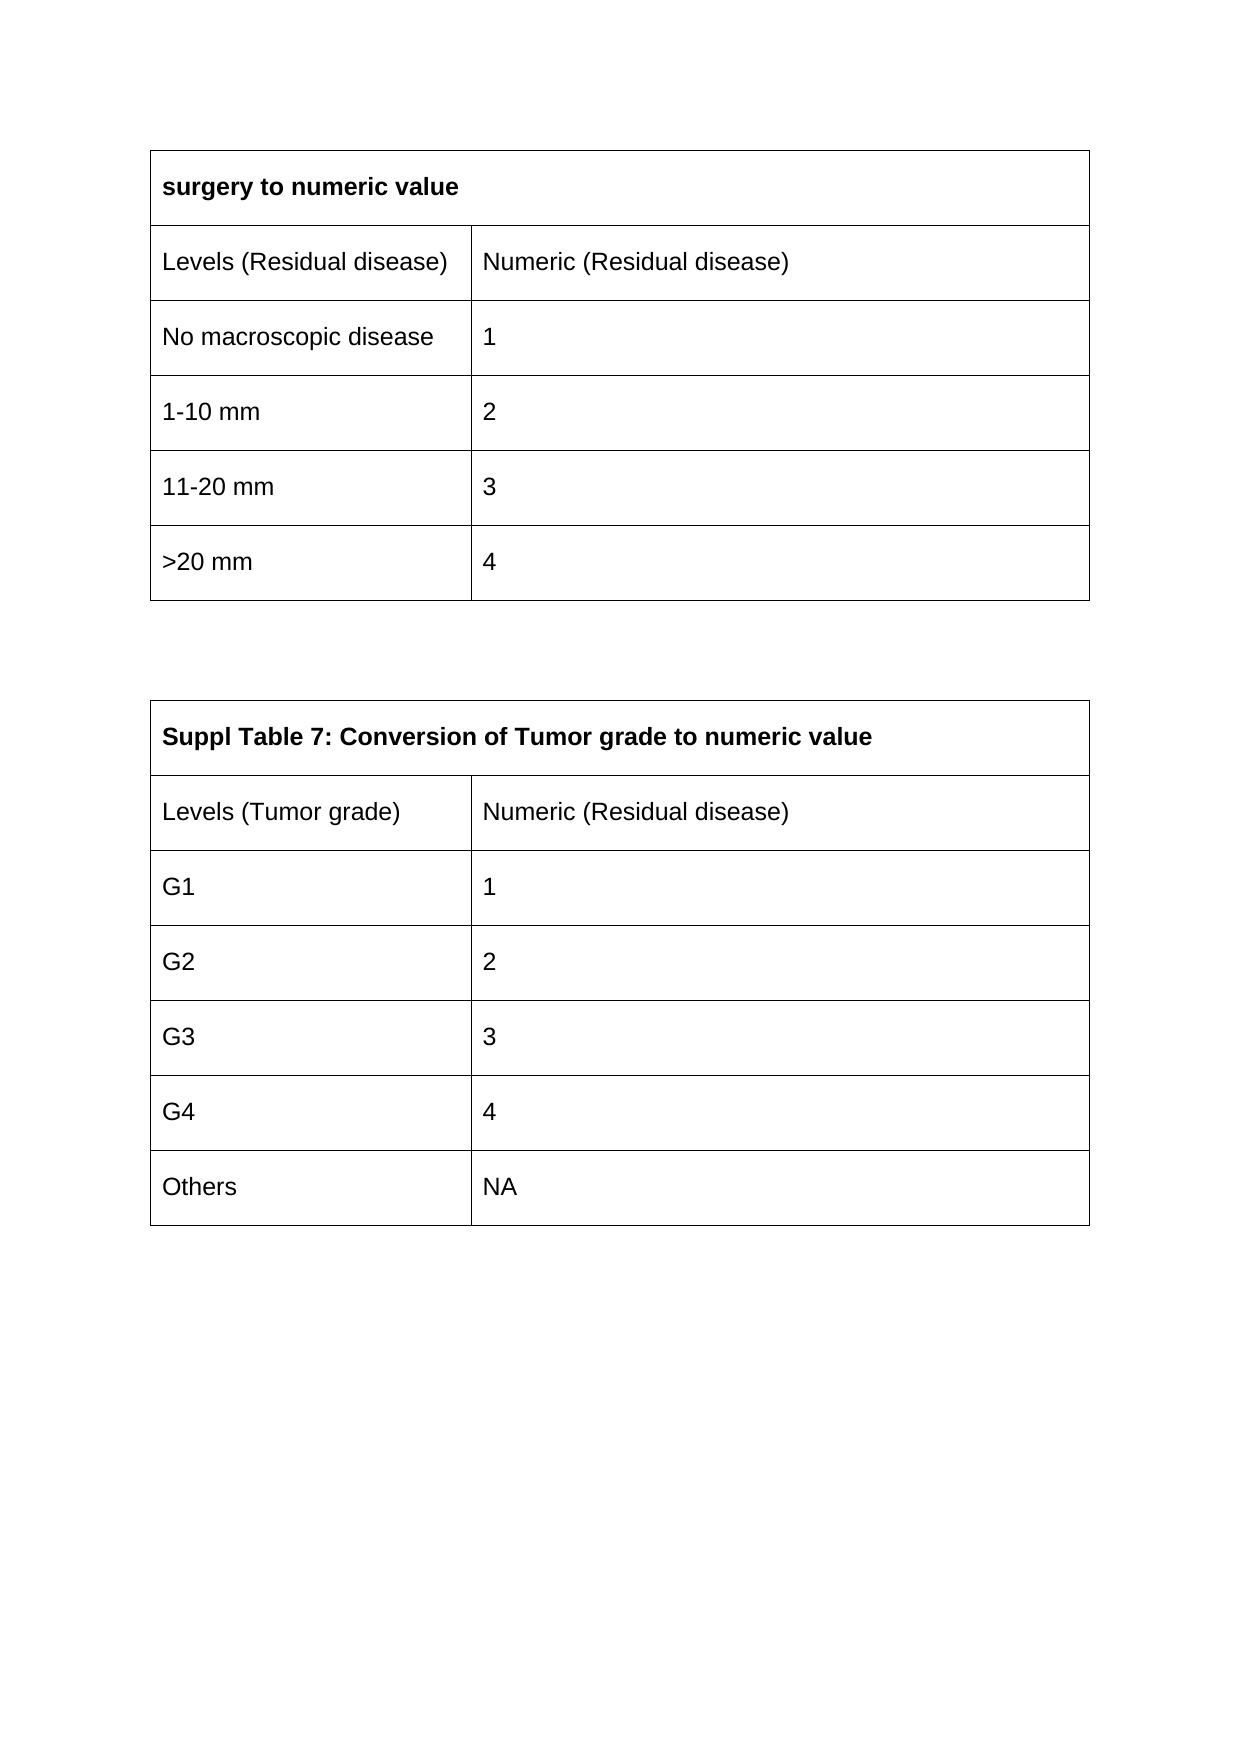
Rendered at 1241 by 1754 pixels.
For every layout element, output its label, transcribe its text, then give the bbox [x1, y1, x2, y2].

table_cell 1-10 mm [151, 376, 471, 450]
table_cell Others [151, 1151, 471, 1225]
table_cell 4 [472, 1076, 1089, 1150]
table_cell G2 [151, 926, 471, 1000]
table_cell Numeric (Residual disease) [472, 226, 1089, 300]
table_cell NA [472, 1151, 1089, 1225]
table_cell 2 [472, 926, 1089, 1000]
table_cell 1 [472, 851, 1089, 925]
table_cell 2 [472, 376, 1089, 450]
table_cell No macroscopic disease [151, 301, 471, 375]
table_cell 1 [472, 301, 1089, 375]
table_cell G1 [151, 851, 471, 925]
table_cell 3 [472, 451, 1089, 525]
table_cell >20 mm [151, 526, 471, 600]
table_cell G3 [151, 1001, 471, 1075]
table_header Suppl Table 7: Conversion of Tumor grade to numeric value [151, 701, 1089, 775]
table_cell Levels (Tumor grade) [151, 776, 471, 850]
table_cell Levels (Residual disease) [151, 226, 471, 300]
table_cell 11-20 mm [151, 451, 471, 525]
table_cell G4 [151, 1076, 471, 1150]
table_cell 3 [472, 1001, 1089, 1075]
table_cell 4 [472, 526, 1089, 600]
table_cell Numeric (Residual disease) [472, 776, 1089, 850]
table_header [151, 151, 1089, 225]
